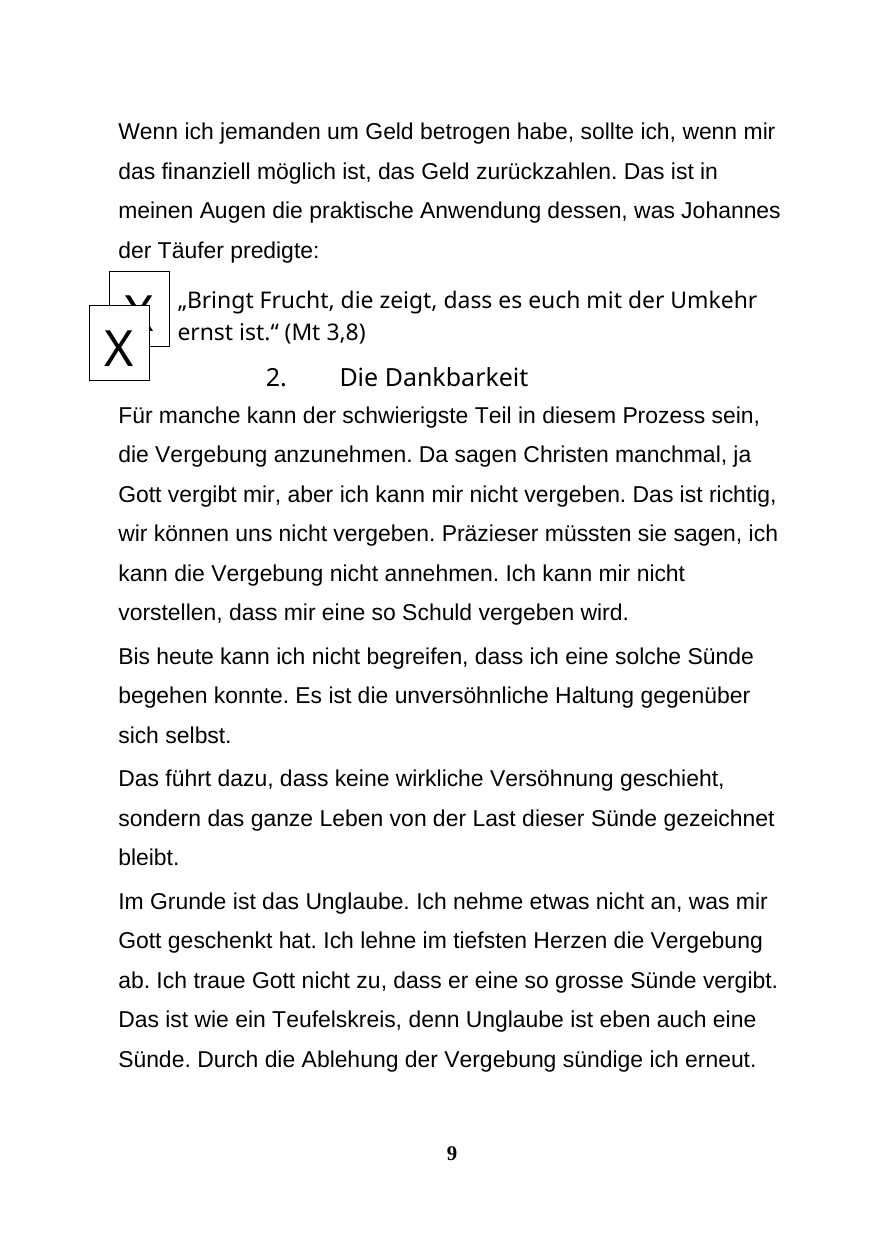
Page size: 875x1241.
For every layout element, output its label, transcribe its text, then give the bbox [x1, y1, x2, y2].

list Im Grunde ist das Unglaube. Ich nehme etwas nicht an, was mir Gott geschenkt hat. Ich lehne im tiefsten Herzen die Vergebung ab. Ich traue Gott nicht zu, dass er eine so grosse Sünde vergibt. Das ist wie ein Teufelskreis, denn Unglaube ist eben auch eine Sünde. Durch die Ablehung der Vergebung sündige ich erneut. [118, 888, 785, 1072]
subtitle Die Dankbarkeit [266, 359, 785, 393]
list Wenn ich jemanden um Geld betrogen habe, sollte ich, wenn mir das finanziell möglich ist, das Geld zurückzahlen. Das ist in meinen Augen die praktische Anwendung dessen, was Johannes der Täufer predigte: [118, 118, 785, 263]
list Für manche kann der schwierigste Teil in diesem Prozess sein, die Vergebung anzunehmen. Da sagen Christen manchmal, ja Gott vergibt mir, aber ich kann mir nicht vergeben. Das ist richtig, wir können uns nicht vergeben. Präzieser müssten sie sagen, ich kann die Vergebung nicht annehmen. Ich kann mir nicht vorstellen, dass mir eine so Schuld vergeben wird. [118, 402, 785, 626]
list Das führt dazu, dass keine wirkliche Versöhnung geschieht, sondern das ganze Leben von der Last dieser Sünde gezeichnet bleibt. [118, 765, 785, 871]
text „Bringt Frucht, die zeigt, dass es euch mit der Umkehr ernst ist.“ (Mt 3,8) [177, 284, 785, 347]
list Bis heute kann ich nicht begreifen, dass ich eine solche Sünde begehen konnte. Es ist die unversöhnliche Haltung gegenüber sich selbst. [118, 643, 785, 748]
